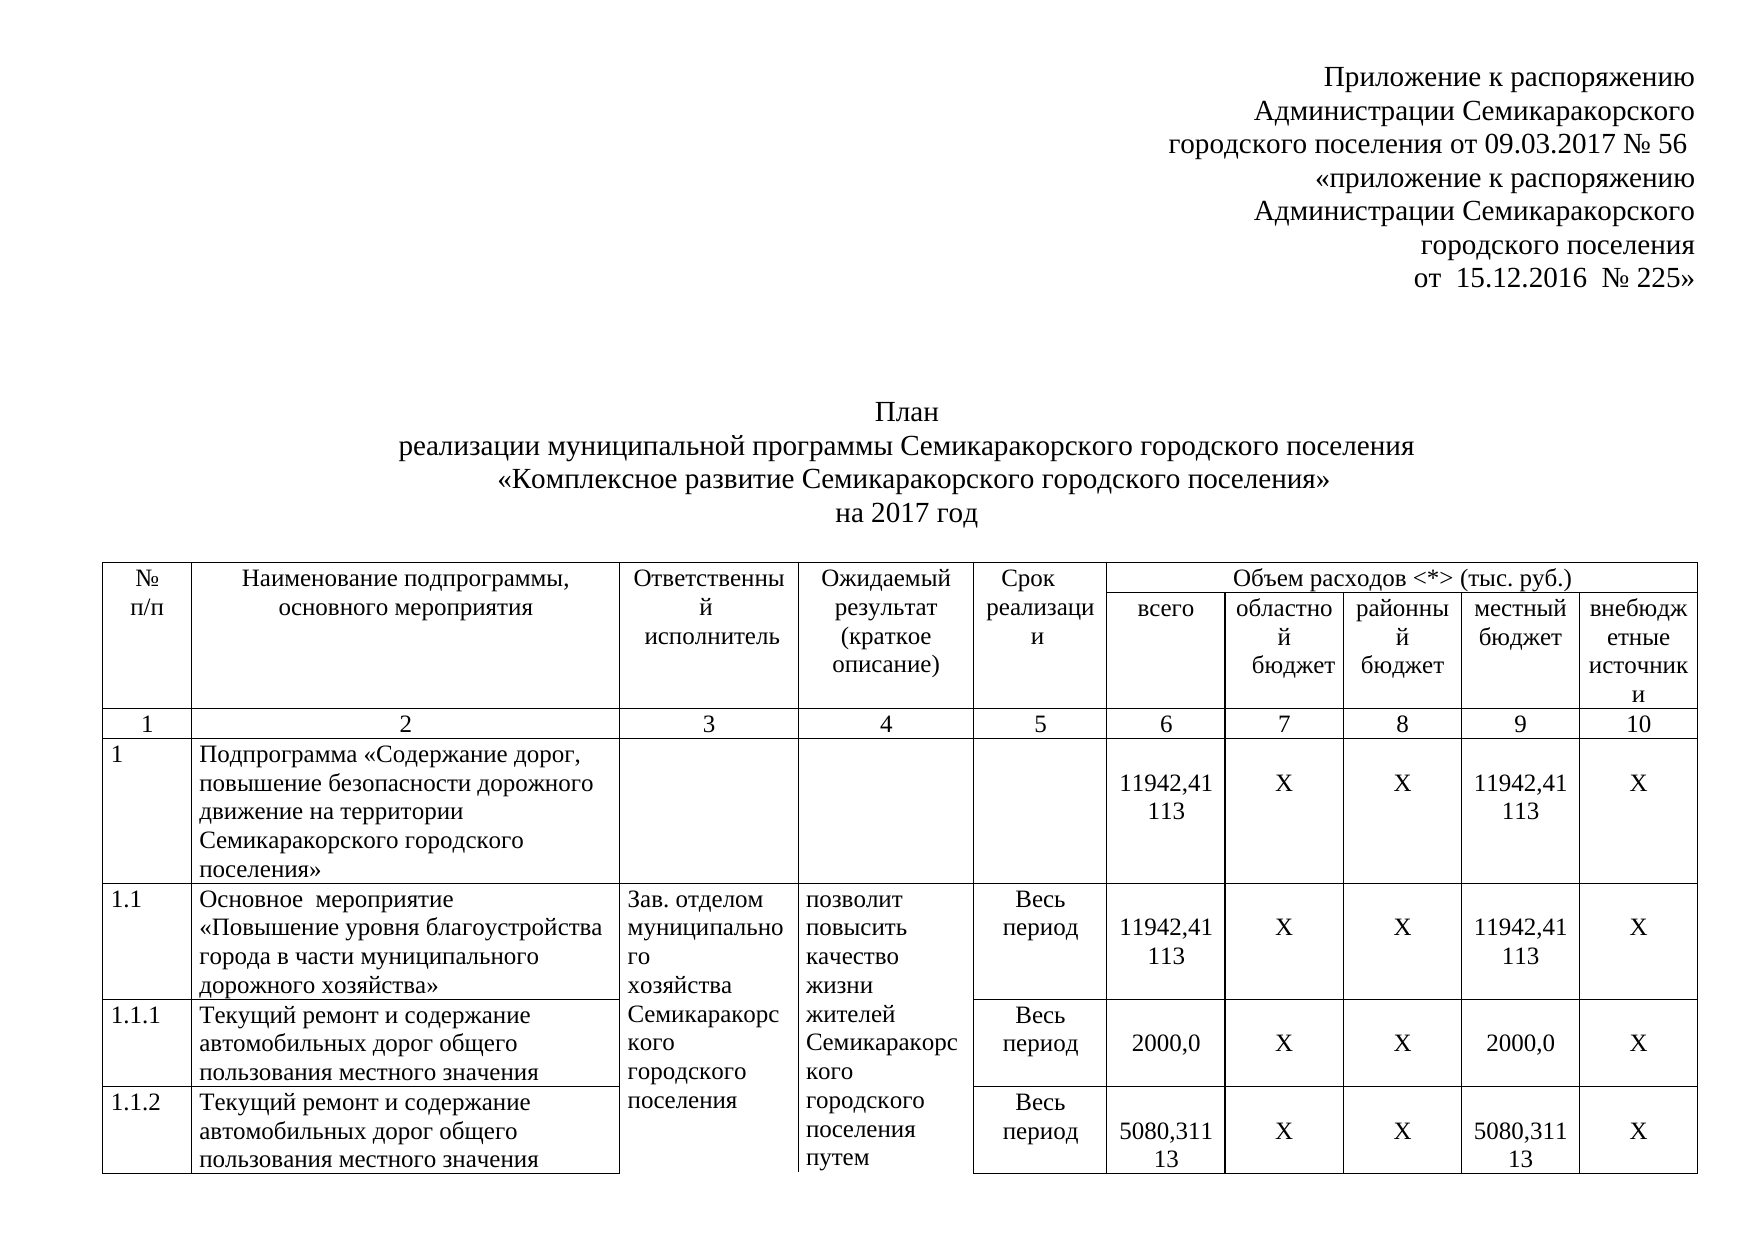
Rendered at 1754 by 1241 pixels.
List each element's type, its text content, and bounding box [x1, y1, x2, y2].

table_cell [192, 1087, 619, 1173]
table_cell районный бюджет [1344, 593, 1461, 708]
table_cell 1 [103, 709, 191, 738]
table_cell 2000,0 [1107, 1000, 1224, 1086]
table_cell Х [1344, 884, 1461, 999]
table_cell 1 [103, 739, 191, 883]
table_cell Х [1226, 739, 1343, 883]
table_cell 3 [620, 709, 798, 738]
table_cell Текущий ремонт и содержание автомобильных дорог общего пользования местного значения [192, 1000, 619, 1086]
table_cell Х [1226, 1087, 1343, 1173]
table_cell Зав. отделом муниципального хозяйства Семикаракорского городского поселения [620, 884, 798, 1173]
table_cell [620, 739, 798, 883]
table_cell позволит повысить качество жизни жителей Семикаракорского городского поселения путем повышения качества предоставления услуги по содержанию улично-дорожной сети и автомобильных дорог общего пользования местного значения в границах муниципального образования. [798, 884, 973, 1173]
table_cell Х [1580, 1000, 1697, 1086]
table_cell Х [1226, 884, 1343, 999]
table_header Объем расходов <*> (тыс. руб.) [1107, 563, 1697, 592]
table_header Ответственный исполнитель [620, 563, 798, 708]
table_cell 11942,41113 [1462, 739, 1579, 883]
table_cell 5080,31113 [1107, 1087, 1224, 1173]
table_header № п/п [103, 563, 191, 708]
text городского поселения от 09.03.2017 № 56 [118, 126, 1695, 160]
table_cell областной бюджет [1226, 593, 1343, 708]
text План [118, 394, 1695, 428]
table_cell 4 [799, 709, 973, 738]
table_header Наименование подпрограммы, основного мероприятия [192, 563, 619, 708]
text «приложение к распоряжению [118, 160, 1695, 193]
text «Комплексное развитие Семикаракорского городского поселения» на 2017 год [118, 462, 1695, 529]
table_cell 2 [192, 709, 619, 738]
table_cell Х [1580, 1087, 1697, 1173]
table_cell 2000,0 [1462, 1000, 1579, 1086]
table_cell 9 [1462, 709, 1579, 738]
table_cell [974, 739, 1106, 883]
table_cell [799, 739, 973, 883]
text Приложение к распоряжению [118, 59, 1695, 93]
table_header Ожидаемый результат (краткое описание) [799, 563, 973, 708]
table_cell всего [1107, 593, 1224, 708]
table_cell 1.1.1 [103, 1000, 191, 1086]
text городского поселения [118, 227, 1695, 260]
table_cell Основное мероприятие «Повышение уровня благоустройства города в части муниципального дорожного хозяйства» [192, 884, 619, 999]
table_cell Х [1226, 1000, 1343, 1086]
table_cell 11942,41113 [1107, 884, 1224, 999]
text Администрации Семикаракорского [118, 193, 1695, 227]
table_cell Весь период [974, 1087, 1106, 1173]
table_cell 8 [1344, 709, 1461, 738]
text Администрации Семикаракорского [118, 93, 1695, 126]
table_cell Подпрограмма «Содержание дорог, повышение безопасности дорожного движение на территории Семикаракорского городского поселения» [192, 739, 619, 883]
table_cell Весь период [974, 1000, 1106, 1086]
table_header Срок реализации [974, 563, 1106, 708]
table_cell 1.1.2 [103, 1087, 191, 1173]
table_cell 5 [974, 709, 1106, 738]
table_cell местный бюджет [1462, 593, 1579, 708]
table_cell Х [1344, 1087, 1461, 1173]
table_cell 7 [1226, 709, 1343, 738]
table_cell 1.1 [103, 884, 191, 999]
text реализации муниципальной программы Семикаракорского городского поселения [118, 428, 1695, 462]
text от 15.12.2016 № 225» [118, 260, 1695, 294]
table_cell 6 [1107, 709, 1224, 738]
table_cell 5080,31113 [1462, 1087, 1579, 1173]
table_cell Х [1344, 739, 1461, 883]
table_cell Х [1344, 1000, 1461, 1086]
table_cell Весь период [974, 884, 1106, 999]
table_cell Х [1580, 739, 1697, 883]
table_cell 10 [1580, 709, 1697, 738]
table_cell Х [1580, 884, 1697, 999]
table_cell внебюджетные источники [1580, 593, 1697, 708]
table_cell 11942,41113 [1462, 884, 1579, 999]
table_cell 11942,41113 [1107, 739, 1224, 883]
